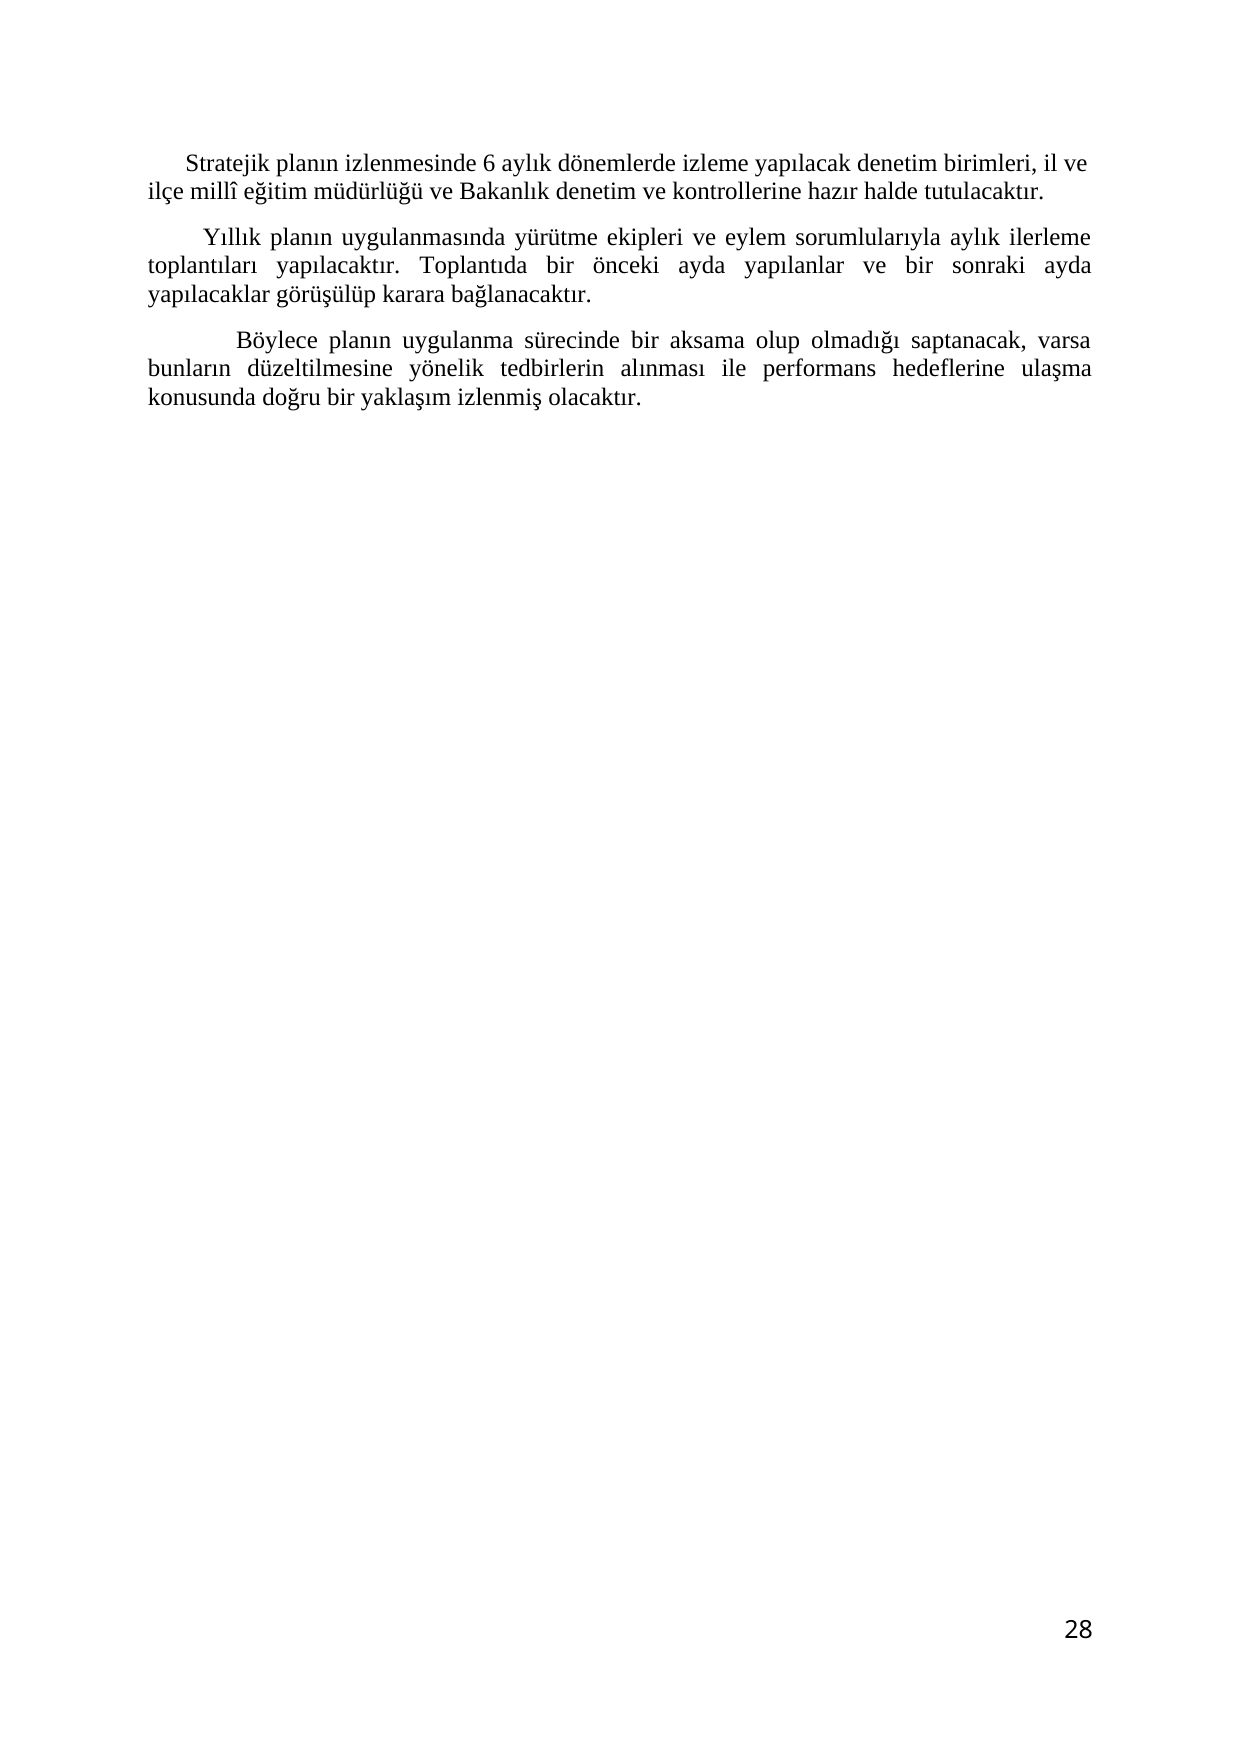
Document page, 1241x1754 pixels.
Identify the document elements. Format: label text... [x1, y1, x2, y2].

text Yıllık planın uygulanmasında yürütme ekipleri ve eylem sorumlularıyla aylık ilerleme toplantıları yapılacaktır. Toplantıda bir önceki ayda yapılanlar ve bir sonraki ayda yapılacaklar görüşülüp karara bağlanacaktır. [148, 222, 1093, 308]
text Böylece planın uygulanma sürecinde bir aksama olup olmadığı saptanacak, varsa bunların düzeltilmesine yönelik tedbirlerin alınması ile performans hedeflerine ulaşma konusunda doğru bir yaklaşım izlenmiş olacaktır. [148, 325, 1093, 411]
text Stratejik planın izlenmesinde 6 aylık dönemlerde izleme yapılacak denetim birimleri, il ve ilçe millî eğitim müdürlüğü ve Bakanlık denetim ve kontrollerine hazır halde tutulacaktır. [148, 148, 1093, 205]
